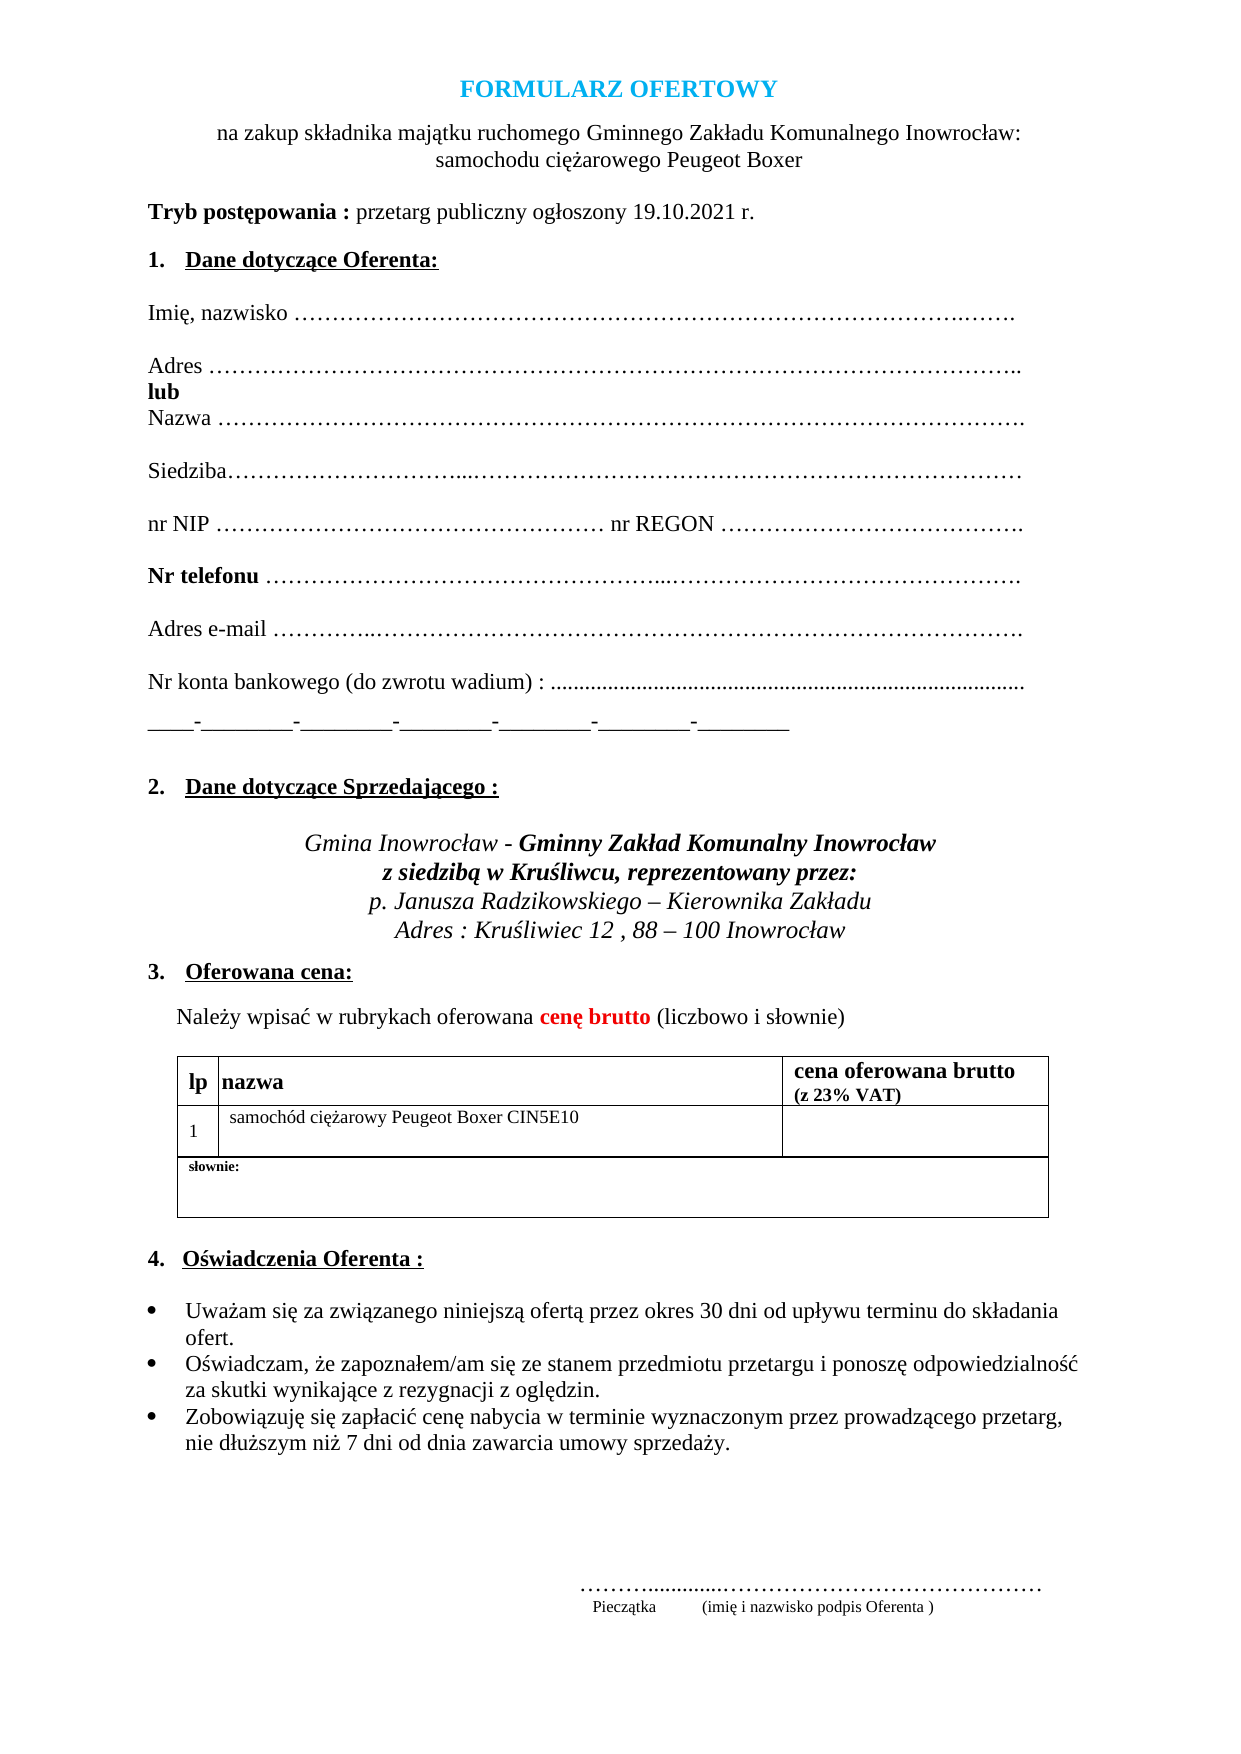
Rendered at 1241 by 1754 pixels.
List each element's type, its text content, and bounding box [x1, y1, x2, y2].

table_header nazwa [219, 1057, 782, 1105]
text Adres …………………………………………………………………………………………….. [110, 352, 1090, 378]
text Adres e-mail …………..…………………………………………………………………………. [148, 615, 1090, 642]
subtitle Dane dotyczące Sprzedającego : [148, 773, 1093, 800]
list Dane dotyczące Oferenta: [148, 246, 1090, 273]
text ____-________-________-________-________-________-________ [148, 707, 1090, 734]
text Adres : Kruśliwiec 12 , 88 – 100 Inowrocław [148, 915, 1093, 943]
text Nr telefonu ……………………………………………...………………………………………. [148, 563, 1090, 589]
text nr NIP …………………………………………… nr REGON …………………………………. [148, 510, 1090, 536]
text 4. Oświadczenia Oferenta : [148, 1245, 1090, 1271]
text Imię, nazwisko …………………………………………………………………………….……. [110, 299, 1090, 325]
text lub [148, 378, 1090, 404]
table_header lp [178, 1057, 218, 1105]
text ……….............…………………………………… [148, 1571, 1090, 1597]
table_header cena oferowana brutto (z 23% VAT) [783, 1057, 1048, 1105]
list Oświadczam, że zapoznałem/am się ze stanem przedmiotu przetargu i ponoszę odpowiedzialność za skutki wynikające z rezygnacji z oględzin. [148, 1350, 1093, 1403]
list Zobowiązuję się zapłacić cenę nabycia w terminie wyznaczonym przez prowadzącego przetarg, nie dłuższym niż 7 dni od dnia zawarcia umowy sprzedaży. [148, 1403, 1093, 1456]
text Pieczątka (imię i nazwisko podpis Oferenta ) [221, 1597, 1090, 1616]
text p. Janusza Radzikowskiego – Kierownika Zakładu [148, 886, 1093, 915]
table_cell 1 [178, 1106, 218, 1156]
list Oferowana cena: [148, 958, 1090, 984]
table_cell samochód ciężarowy Peugeot Boxer CIN5E10 [219, 1106, 782, 1156]
text Nr konta bankowego (do zwrotu wadium) : ................................................................................... [148, 668, 1090, 694]
text Siedziba…………………………...……………………………………………………………… [148, 457, 1090, 483]
list Uważam się za związanego niniejszą ofertą przez okres 30 dni od upływu terminu do składania ofert. [148, 1297, 1090, 1350]
text FORMULARZ OFERTOWY [148, 74, 1090, 103]
text na zakup składnika majątku ruchomego Gminnego Zakładu Komunalnego Inowrocław: [148, 119, 1090, 146]
text samochodu ciężarowego Peugeot Boxer [148, 146, 1090, 172]
text Nazwa ……………………………………………………………………………………………. [148, 404, 1090, 431]
table_cell słownie: [178, 1158, 1048, 1217]
table_cell [783, 1106, 1048, 1156]
text Gmina Inowrocław - Gminny Zakład Komunalny Inowrocław [148, 828, 1093, 857]
text Tryb postępowania : przetarg publiczny ogłoszony 19.10.2021 r. [148, 198, 1093, 225]
text z siedzibą w Kruśliwcu, reprezentowany przez: [148, 857, 1093, 886]
text Należy wpisać w rubrykach oferowana cenę brutto (liczbowo i słownie) [110, 1003, 1090, 1030]
